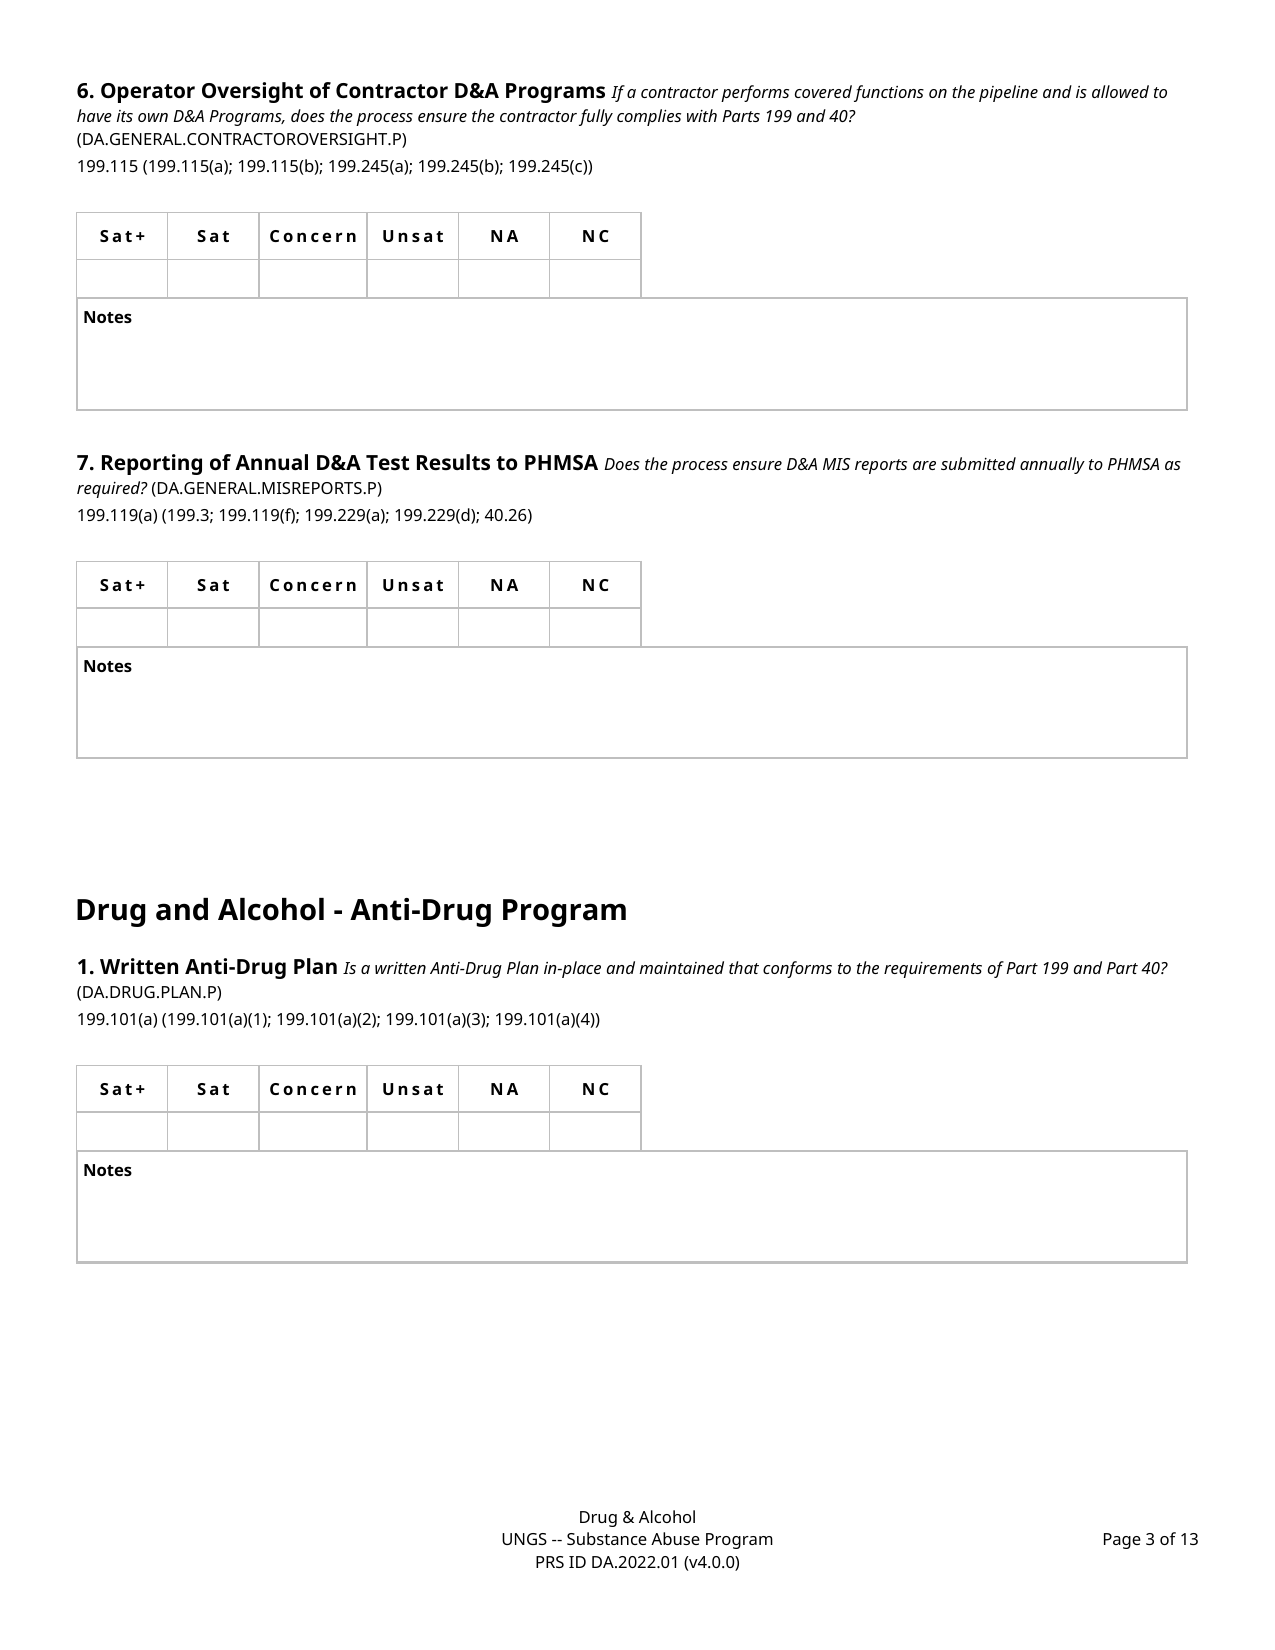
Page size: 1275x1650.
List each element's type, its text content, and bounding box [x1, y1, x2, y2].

table_header [75, 446, 1200, 795]
table_header [75, 75, 1200, 446]
table_header [75, 951, 1200, 1299]
text Drug and Alcohol - Anti-Drug Program [75, 889, 1200, 929]
